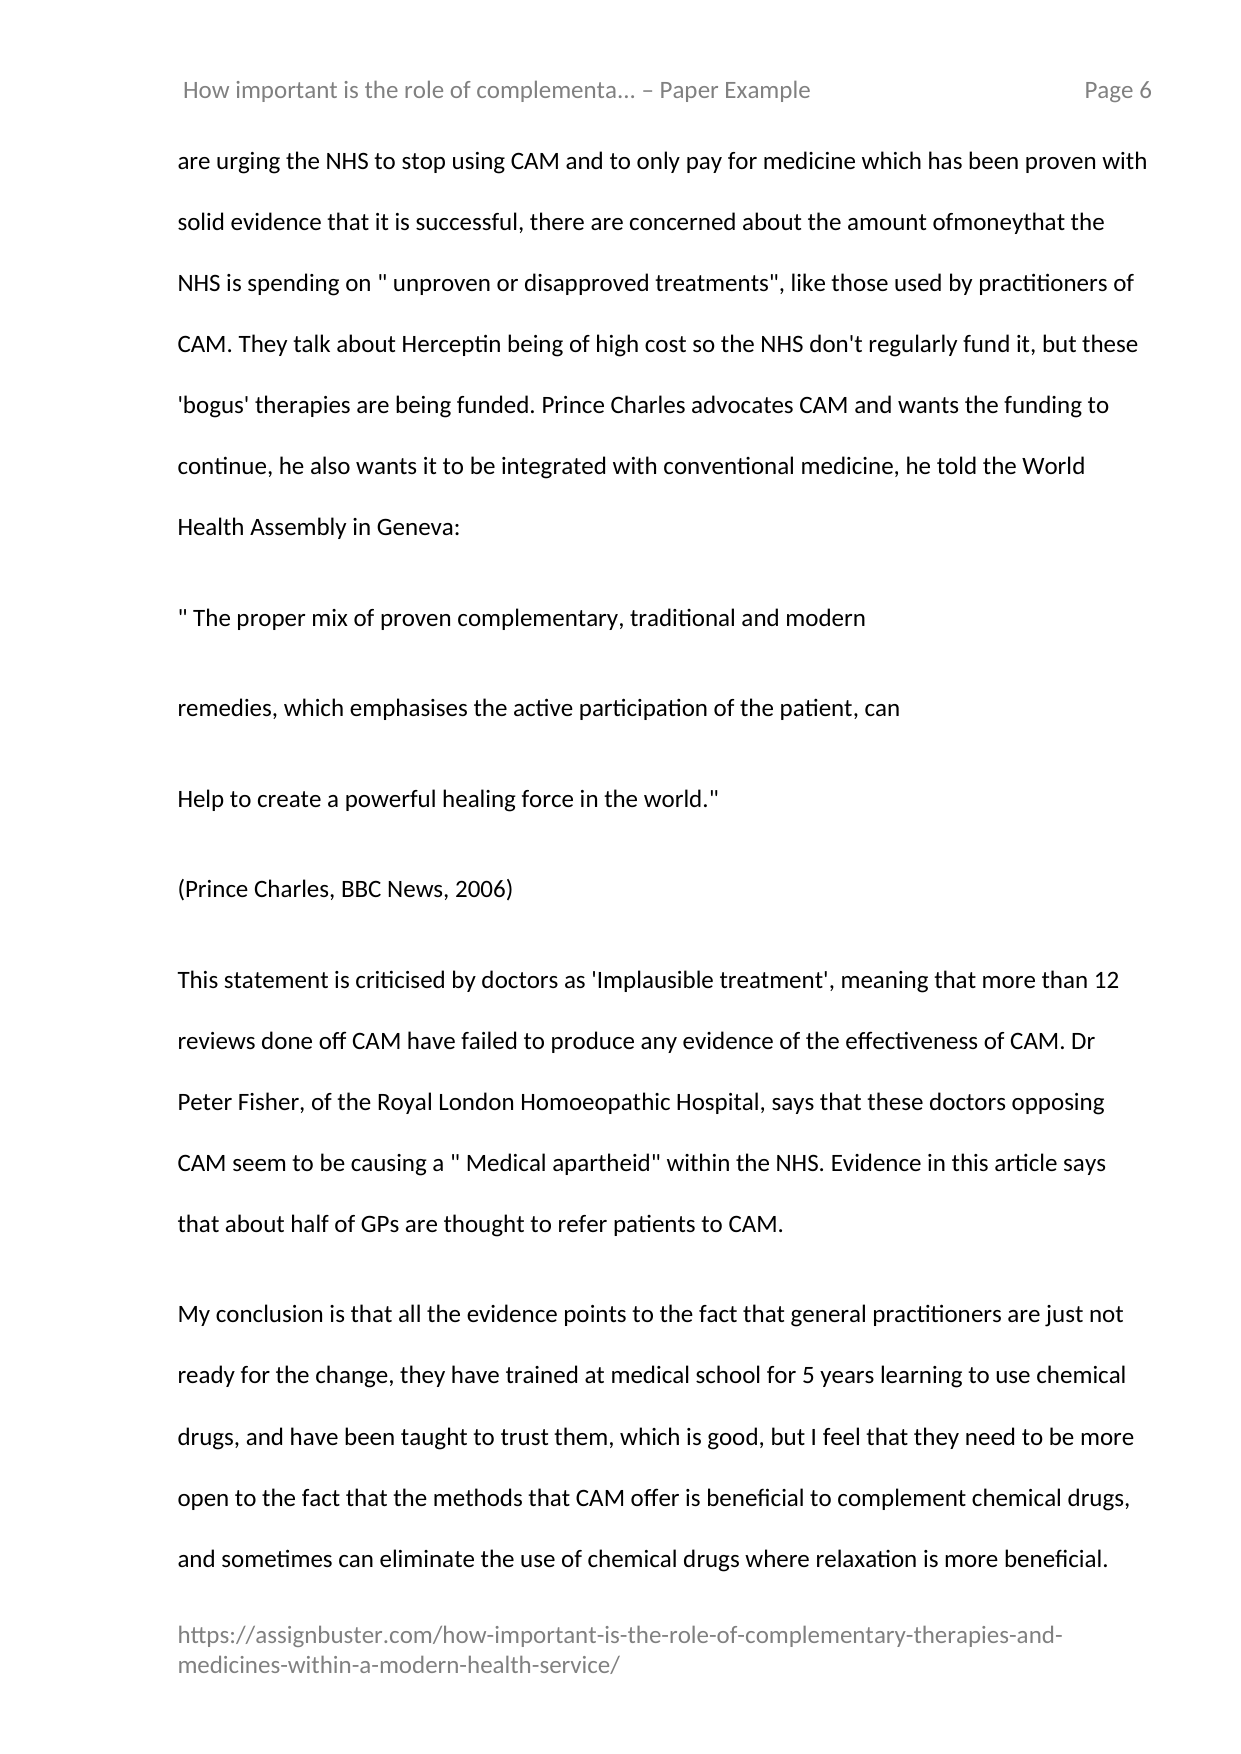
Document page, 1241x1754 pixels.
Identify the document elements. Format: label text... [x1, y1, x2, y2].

text Help to create a powerful healing force in the world." [177, 783, 1152, 813]
text This statement is criticised by doctors as 'Implausible treatment', meaning that more than 12 reviews done off CAM have failed to produce any evidence of the effectiveness of CAM. Dr Peter Fisher, of the Royal London Homoeopathic Hospital, says that these doctors opposing CAM seem to be causing a " Medical apartheid" within the NHS. Evidence in this article says that about half of GPs are thought to refer patients to CAM. [177, 964, 1152, 1238]
text " The proper mix of proven complementary, traditional and modern [177, 602, 1152, 632]
text (Prince Charles, BBC News, 2006) [177, 873, 1152, 904]
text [177, 145, 1152, 542]
text My conclusion is that all the evidence points to the fact that general practitioners are just not ready for the change, they have trained at medical school for 5 years learning to use chemical drugs, and have been taught to trust them, which is good, but I feel that they need to be more open to the fact that the methods that CAM offer is beneficial to complement chemical drugs, and sometimes can eliminate the use of chemical drugs where relaxation is more beneficial. [177, 1298, 1152, 1573]
text remedies, which emphasises the active participation of the patient, can [177, 692, 1152, 723]
